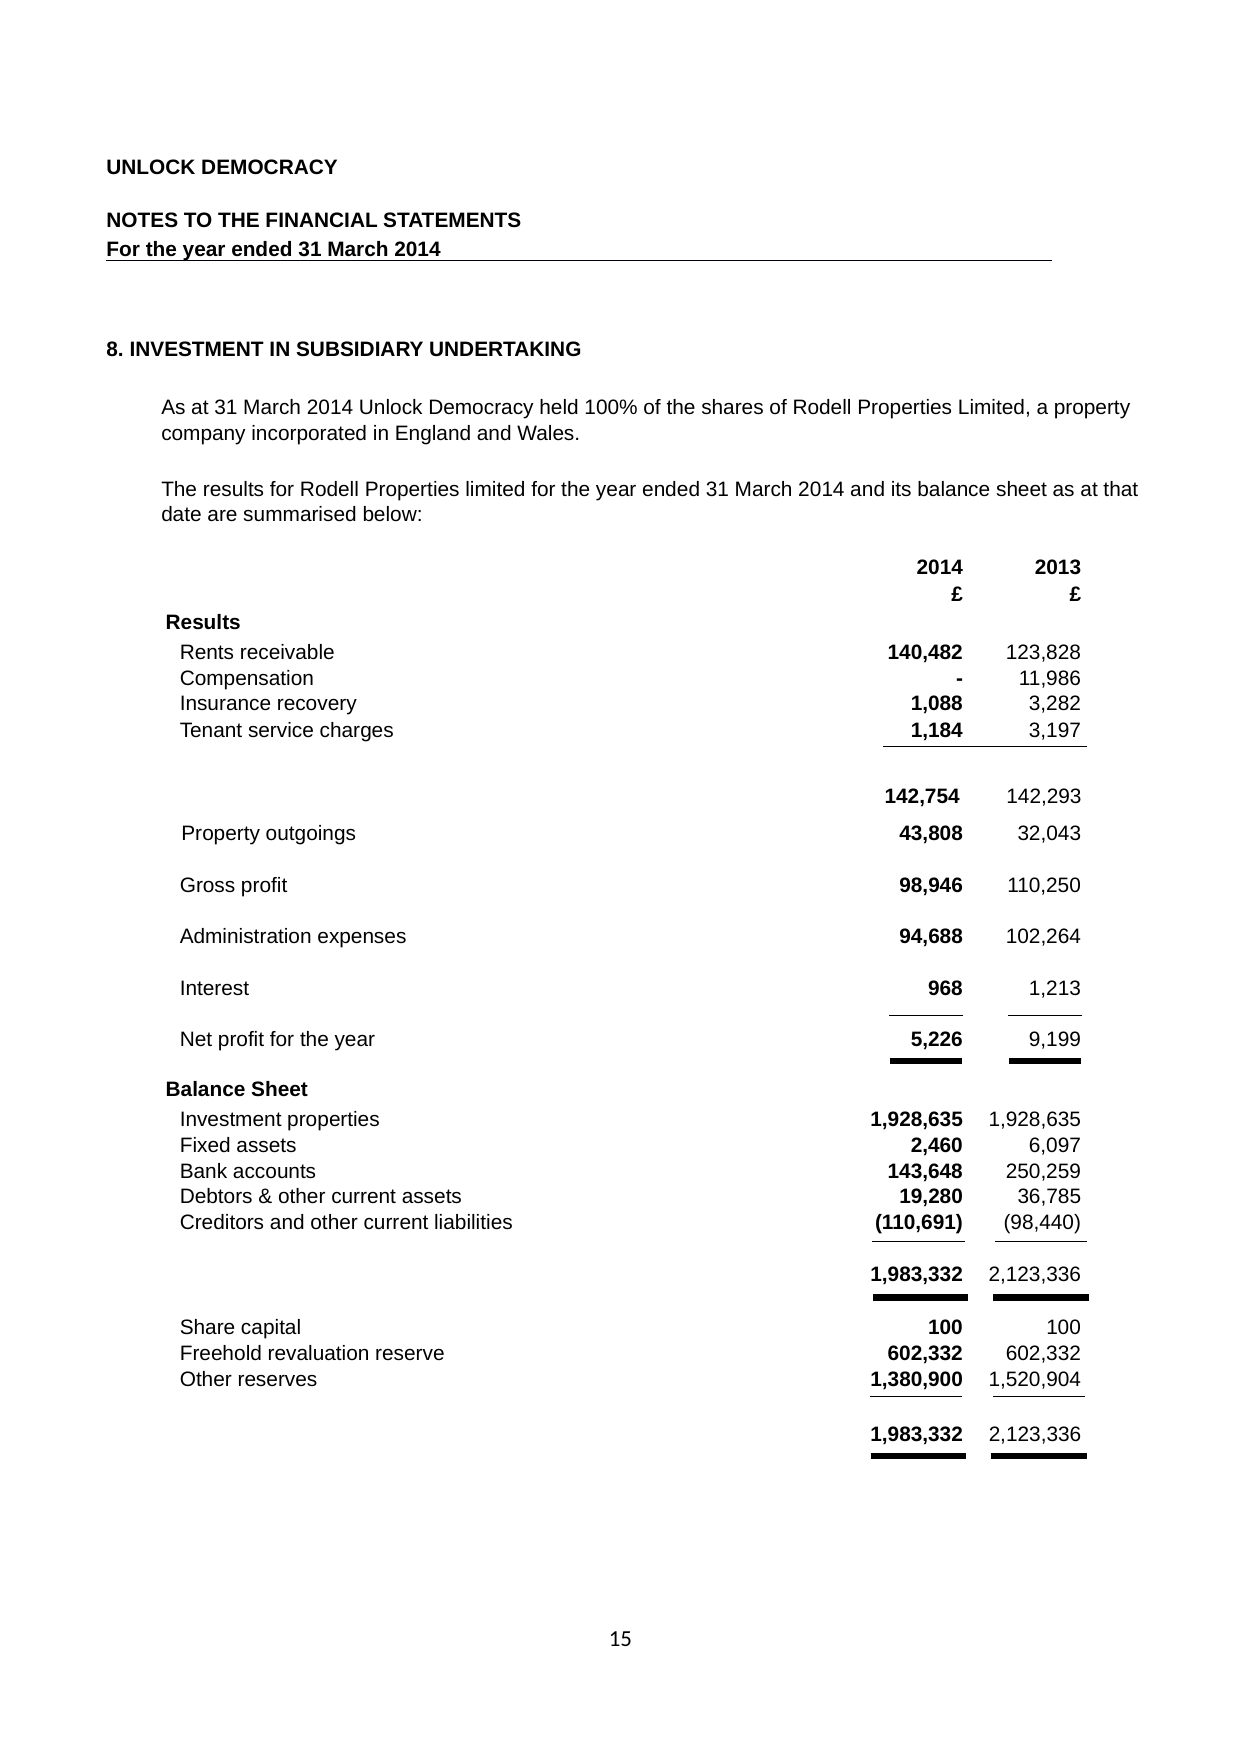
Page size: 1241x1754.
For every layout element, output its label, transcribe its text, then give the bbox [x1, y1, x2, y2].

text Insurance recovery 1,088 3,282 [179, 691, 1136, 715]
text Tenant service charges 1,184 3,197 [179, 718, 1136, 742]
text NOTES TO THE FINANCIAL STATEMENTS [106, 208, 1136, 232]
text Compensation - 11,986 [179, 665, 1136, 689]
text Debtors & other current assets 19,280 36,785 [179, 1184, 1136, 1208]
text 2014 2013 [106, 554, 1134, 578]
text Balance Sheet [106, 1077, 1134, 1101]
text Property outgoings 43,808 32,043 [106, 821, 1136, 844]
text As at 31 March 2014 Unlock Democracy held 100% of the shares of Rodell Properties Limited, a property company incorporated in England and Wales. [161, 395, 1139, 444]
text Investment properties 1,928,635 1,928,635 [179, 1107, 1136, 1131]
text 1,983,332 2,123,336 [106, 1422, 1134, 1446]
text Gross profit 98,946 110,250 [179, 873, 1136, 897]
text Interest 968 1,213 [179, 976, 1136, 1000]
text Share capital 100 100 [179, 1315, 1136, 1339]
text 142,754 142,293 [179, 784, 1136, 808]
text Administration expenses 94,688 102,264 [179, 924, 1136, 948]
text Freehold revaluation reserve 602,332 602,332 [179, 1341, 1136, 1365]
text For the year ended 31 March 2014 [106, 236, 1052, 260]
text Net profit for the year 5,226 9,199 [179, 1027, 1136, 1051]
text UNLOCK DEMOCRACY [106, 155, 401, 179]
text The results for Rodell Properties limited for the year ended 31 March 2014 and its balance sheet as at that date are summarised below: [161, 476, 1139, 526]
text Bank accounts 143,648 250,259 [179, 1159, 1136, 1183]
text Fixed assets 2,460 6,097 [179, 1133, 1136, 1157]
text £ £ [106, 582, 1134, 606]
text Rents receivable 140,482 123,828 [179, 640, 1136, 664]
text Creditors and other current liabilities (110,691) (98,440) [179, 1210, 1136, 1234]
text Results [106, 609, 1134, 633]
text 8. INVESTMENT IN SUBSIDIARY UNDERTAKING [106, 337, 1134, 361]
text Other reserves 1,380,900 1,520,904 [179, 1366, 1136, 1390]
text 1,983,332 2,123,336 [179, 1262, 1136, 1286]
